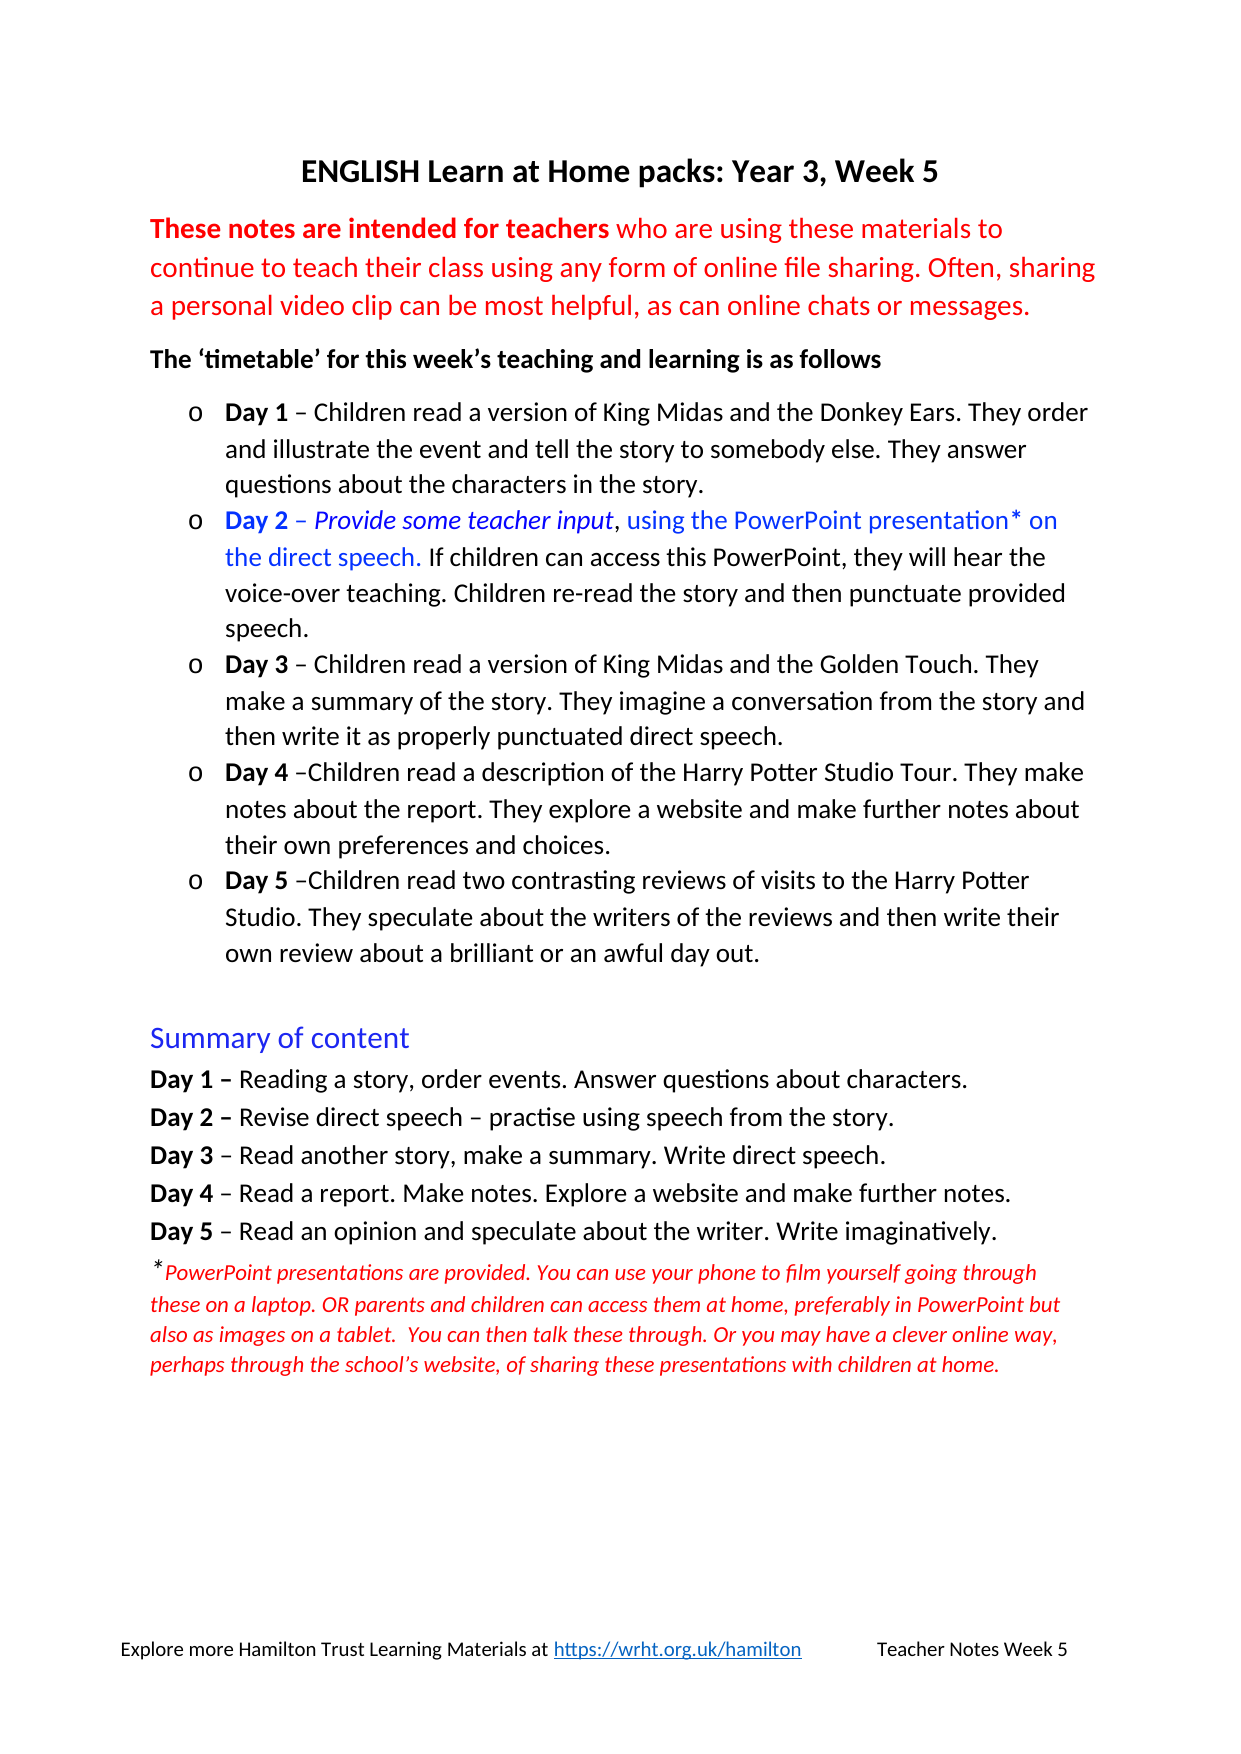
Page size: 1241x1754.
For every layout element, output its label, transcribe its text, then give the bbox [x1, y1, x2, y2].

list Day 1 – Children read a version of King Midas and the Donkey Ears. They order and illustrate the event and tell the story to somebody else. They answer questions about the characters in the story. [187, 395, 1090, 501]
text ENGLISH Learn at Home packs: Year 3, Week 5 [150, 150, 1090, 191]
text Day 3 – Read another story, make a summary. Write direct speech. [150, 1138, 1090, 1171]
list Day 5 –Children read two contrasting reviews of visits to the Harry Potter Studio. They speculate about the writers of the reviews and then write their own review about a brilliant or an awful day out. [187, 863, 1090, 969]
text Summary of content [150, 1018, 1090, 1057]
text Day 2 – Revise direct speech – practise using speech from the story. [150, 1100, 1090, 1133]
text These notes are intended for teachers who are using these materials to continue to teach their class using any form of online file sharing. Often, sharing a personal video clip can be most helpful, as can online chats or messages. [150, 211, 1110, 323]
text Day 4 – Read a report. Make notes. Explore a website and make further notes. [150, 1176, 1110, 1209]
text Day 5 – Read an opinion and speculate about the writer. Write imaginatively. [150, 1214, 1090, 1247]
text *PowerPoint presentations are provided. You can use your phone to film yourself going through these on a laptop. OR parents and children can access them at home, preferably in PowerPoint but also as images on a tablet. You can then talk these through. Or you may have a clever online way, perhaps through the school’s website, of sharing these presentations with children at home. [150, 1252, 1090, 1378]
text Day 1 – Reading a story, order events. Answer questions about characters. [150, 1062, 1090, 1095]
list Day 3 – Children read a version of King Midas and the Golden Touch. They make a summary of the story. They imagine a conversation from the story and then write it as properly punctuated direct speech. [187, 647, 1090, 753]
list Day 4 –Children read a description of the Harry Potter Studio Tour. They make notes about the report. They explore a website and make further notes about their own preferences and choices. [187, 755, 1090, 861]
list Day 2 – Provide some teacher input, using the PowerPoint presentation* on the direct speech. If children can access this PowerPoint, they will hear the voice-over teaching. Children re-read the story and then punctuate provided speech. [187, 503, 1090, 644]
text The ‘timetable’ for this week’s teaching and learning is as follows [150, 343, 1090, 376]
